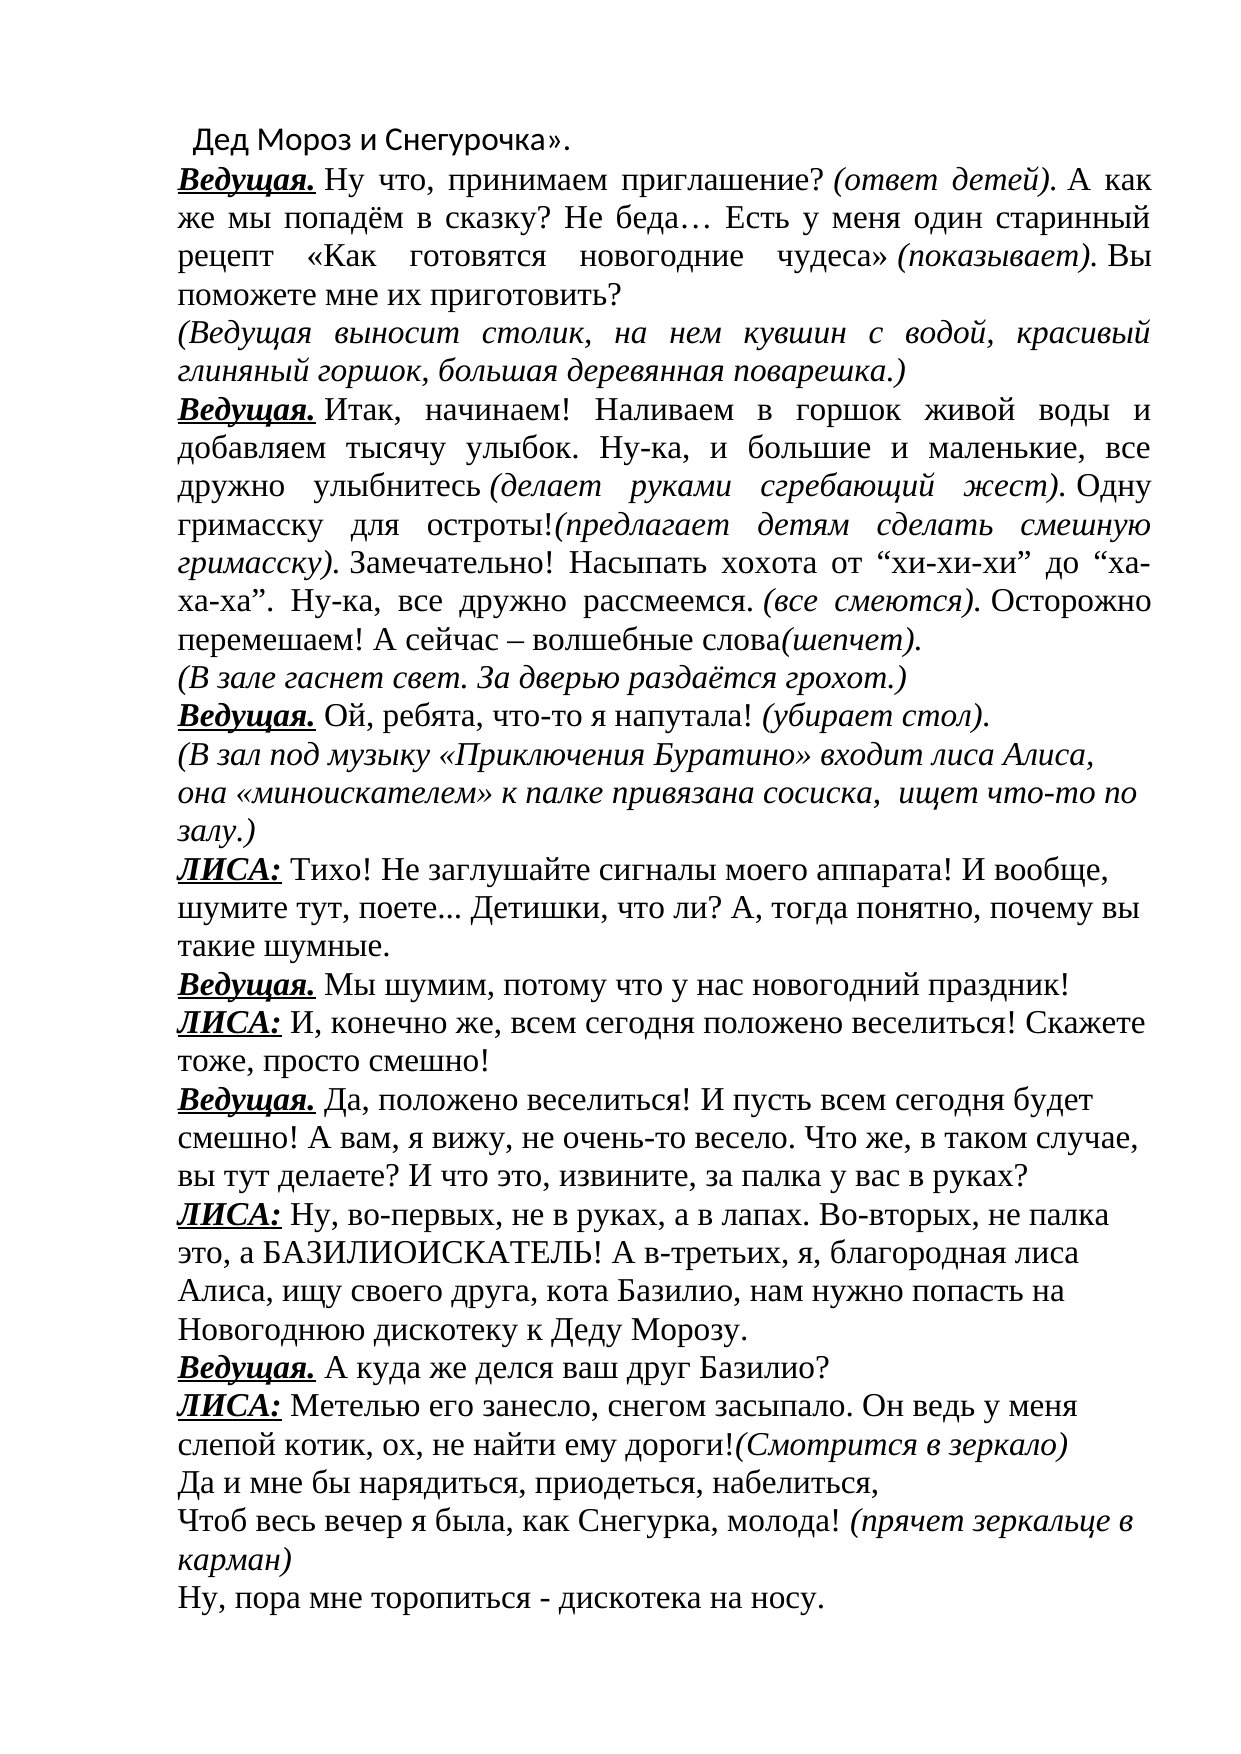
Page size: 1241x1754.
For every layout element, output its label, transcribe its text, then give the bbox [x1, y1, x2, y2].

text Дед Мороз и Снегурочка». [177, 118, 1152, 159]
text (Ведущая выносит столик, на нем кувшин с водой, красивый глиняный горшок, большая деревянная поварешка.) [177, 312, 1152, 389]
text (В зал под музыку «Приключения Буратино» входит лиса Алиса, она «миноискателем» к палке привязана сосиска, ищет что-то по залу.) [177, 734, 1152, 849]
text Ведущая. А куда же делся ваш друг Базилио? [177, 1347, 1152, 1386]
text Чтоб весь вечер я была, как Снегурка, молода! (прячет зеркальце в карман) [177, 1501, 1152, 1577]
text Ведущая. Ой, ребята, что-то я напутала! (убирает стол). [177, 696, 1152, 734]
text ЛИСА: Метелью его занесло, снегом засыпало. Он ведь у меня слепой котик, ох, не найти ему дороги!(Смотрится в зеркало) [177, 1386, 1152, 1462]
text Ведущая. Да, положено веселиться! И пусть всем сегодня будет смешно! А вам, я вижу, не очень-то весело. Что же, в таком случае, вы тут делаете? И что это, извините, за палка у вас в руках? [177, 1079, 1152, 1194]
text Ну, пора мне торопиться - дискотека на носу. [177, 1577, 1152, 1616]
text Ведущая. Мы шумим, потому что у нас новогодний праздник! [177, 964, 1152, 1002]
text ЛИСА: Тихо! Не заглушайте сигналы моего аппарата! И вообще, шумите тут, поете... Детишки, что ли? А, тогда понятно, почему вы такие шумные. [177, 849, 1152, 964]
text ЛИСА: И, конечно же, всем сегодня положено веселиться! Скажете тоже, просто смешно! [177, 1002, 1152, 1079]
text Ведущая. Итак, начинаем! Наливаем в горшок живой воды и добавляем тысячу улыбок. Ну-ка, и большие и маленькие, все дружно улыбнитесь (делает руками сгребающий жест). Одну гримасску для остроты!(предлагает детям сделать смешную гримасску). Замечательно! Насыпать хохота от “хи-хи-хи” до “ха-ха-ха”. Ну-ка, все дружно рассмеемся. (все смеются). Осторожно перемешаем! А сейчас – волшебные слова(шепчет). [177, 389, 1152, 657]
text Да и мне бы нарядиться, приодеться, набелиться, [177, 1462, 1152, 1501]
text ЛИСА: Ну, во-первых, не в руках, а в лапах. Во-вторых, не палка это, а БАЗИЛИОИСКАТЕЛЬ! А в-третьих, я, благородная лиса Алиса, ищу своего друга, кота Базилио, нам нужно попасть на Новогоднюю дискотеку к Деду Морозу. [177, 1194, 1152, 1347]
text Ведущая. Ну что, принимаем приглашение? (ответ детей). А как же мы попадём в сказку? Не беда… Есть у меня один старинный рецепт «Как готовятся новогодние чудеса» (показывает). Вы поможете мне их приготовить? [177, 159, 1152, 312]
text (В зале гаснет свет. За дверью раздаётся грохот.) [177, 657, 1152, 696]
